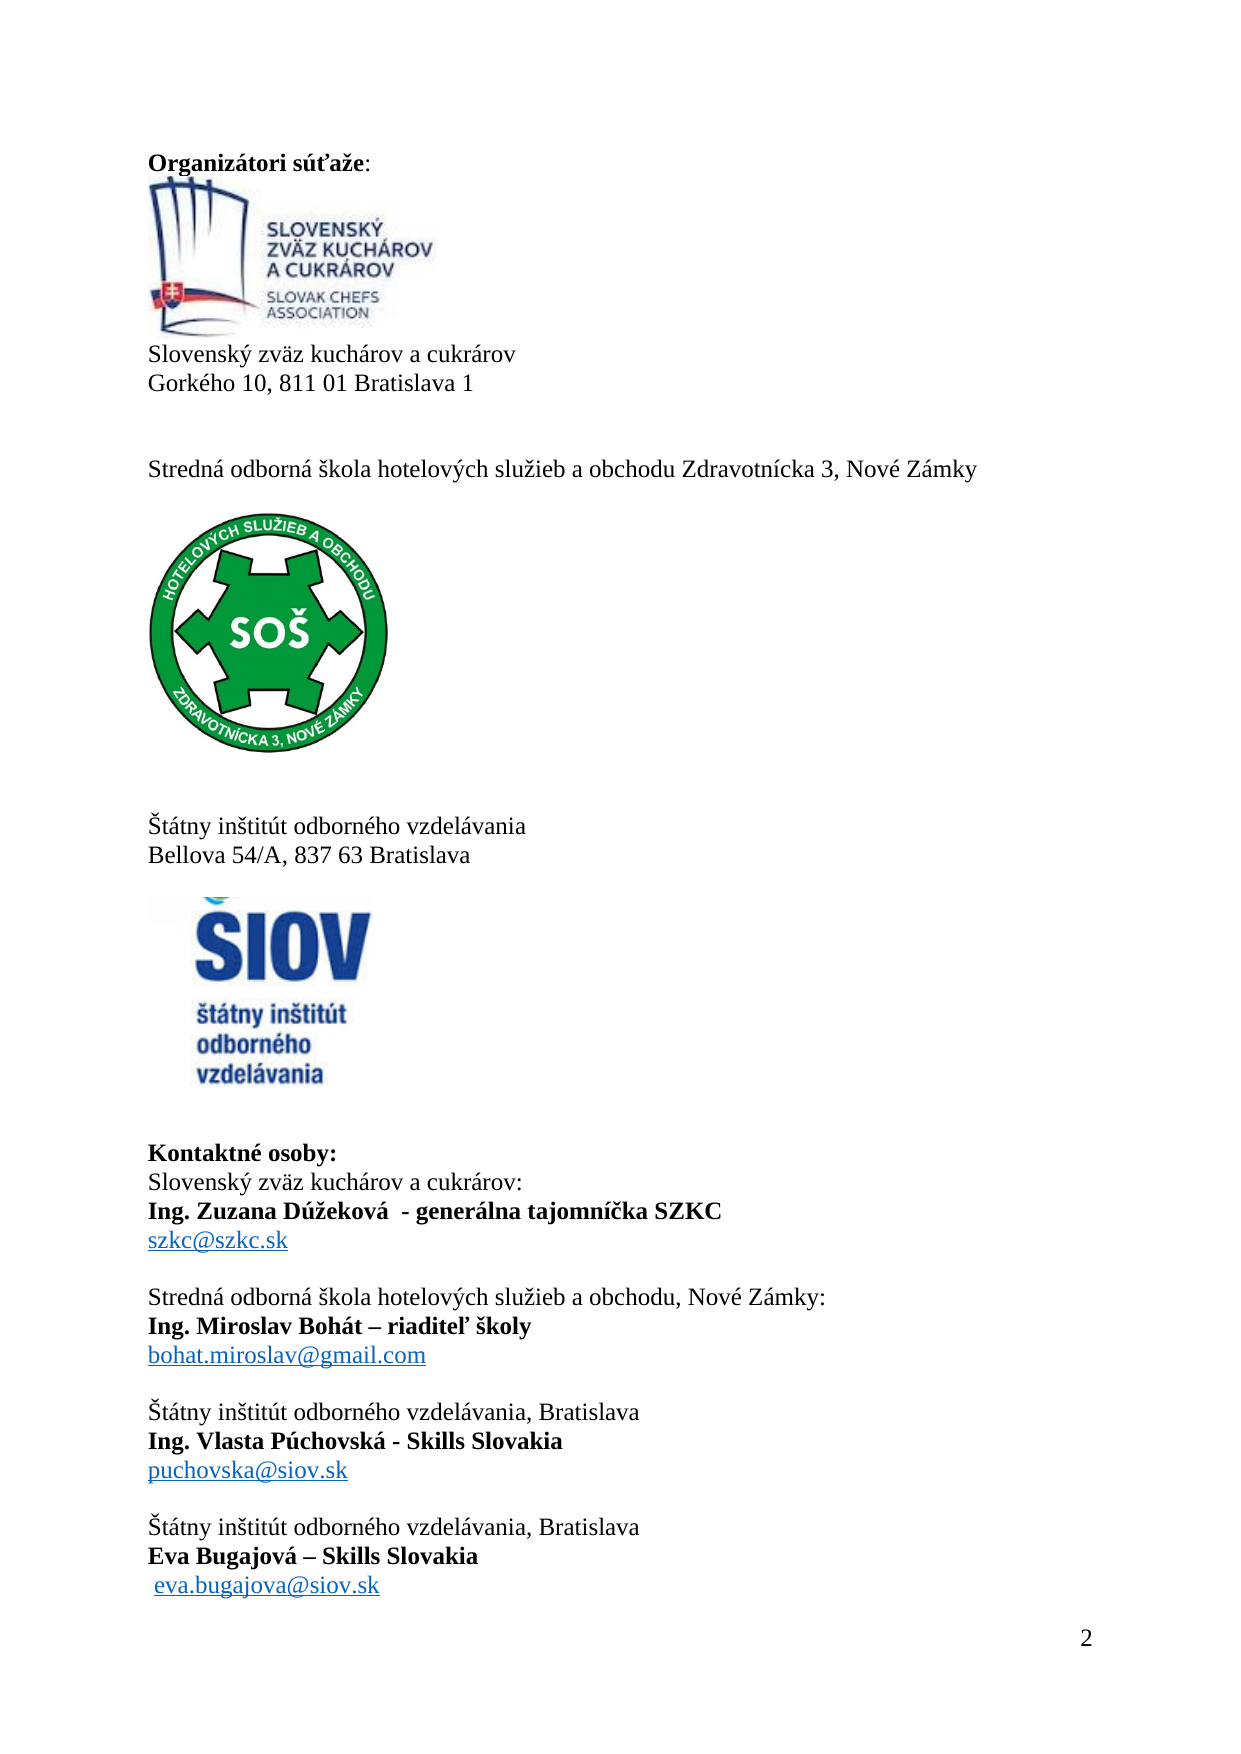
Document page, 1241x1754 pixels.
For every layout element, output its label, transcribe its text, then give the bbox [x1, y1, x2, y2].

text bohat.miroslav@gmail.com [148, 1340, 1093, 1368]
text Ing. Zuzana Dúžeková - generálna tajomníčka SZKC szkc@szkc.sk [148, 1196, 1093, 1253]
text Eva Bugajová – Skills Slovakia [148, 1541, 1093, 1570]
text Organizátori súťaže: [148, 148, 1093, 176]
text Slovenský zväz kuchárov a cukrárov: [148, 1167, 1093, 1196]
text Ing. Miroslav Bohát – riaditeľ školy [148, 1311, 1093, 1340]
text Kontaktné osoby: [148, 1138, 1093, 1167]
text Bellova 54/A, 837 63 Bratislava [148, 840, 1093, 868]
picture [147, 511, 389, 754]
text eva.bugajova@siov.sk [148, 1570, 1093, 1598]
text Štátny inštitút odborného vzdelávania [148, 811, 1093, 840]
picture [147, 176, 439, 339]
text Štátny inštitút odborného vzdelávania, Bratislava [148, 1397, 1093, 1426]
text Stredná odborná škola hotelových služieb a obchodu, Nové Zámky: [148, 1282, 1093, 1311]
picture [147, 897, 375, 1110]
text Ing. Vlasta Púchovská - Skills Slovakia [148, 1426, 1093, 1455]
text Slovenský zväz kuchárov a cukrárov [148, 339, 1093, 368]
text puchovska@siov.sk [148, 1455, 1093, 1483]
text Gorkého 10, 811 01 Bratislava 1 [148, 368, 1093, 396]
text Stredná odborná škola hotelových služieb a obchodu Zdravotnícka 3, Nové Zámky [148, 454, 1093, 483]
text Štátny inštitút odborného vzdelávania, Bratislava [148, 1512, 1093, 1541]
